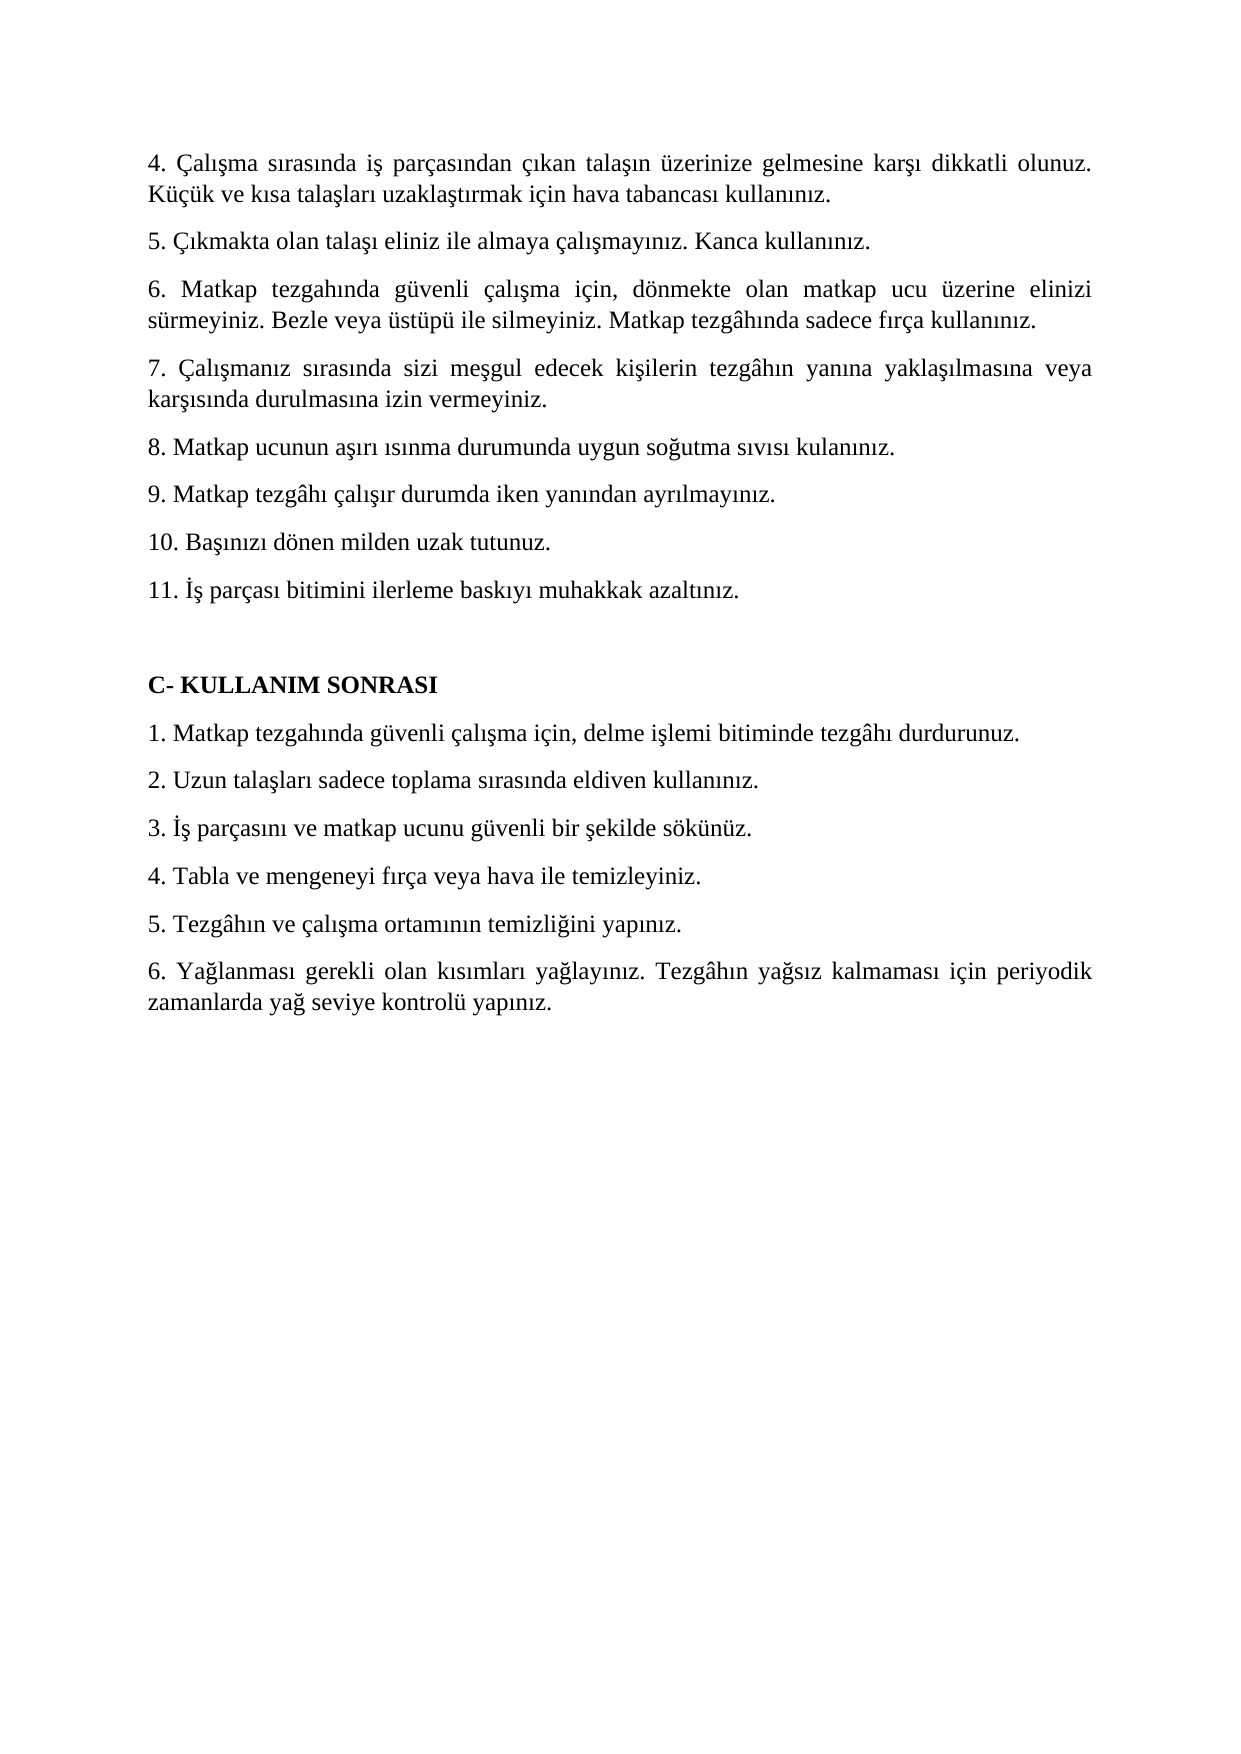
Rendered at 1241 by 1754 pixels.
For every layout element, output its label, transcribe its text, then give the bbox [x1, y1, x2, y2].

text 8. Matkap ucunun aşırı ısınma durumunda uygun soğutma sıvısı kulanınız. [148, 432, 1093, 460]
text 11. İş parçası bitimini ilerleme baskıyı muhakkak azaltınız. [148, 575, 1093, 603]
text 7. Çalışmanız sırasında sizi meşgul edecek kişilerin tezgâhın yanına yaklaşılmasına veya karşısında durulmasına izin vermeyiniz. [148, 353, 1093, 413]
text 4. Tabla ve mengeneyi fırça veya hava ile temizleyiniz. [148, 861, 1093, 890]
text 1. Matkap tezgahında güvenli çalışma için, delme işlemi bitiminde tezgâhı durdurunuz. [148, 718, 1093, 747]
text 5. Çıkmakta olan talaşı eliniz ile almaya çalışmayınız. Kanca kullanınız. [148, 226, 1093, 255]
text 9. Matkap tezgâhı çalışır durumda iken yanından ayrılmayınız. [148, 479, 1093, 508]
text 10. Başınızı dönen milden uzak tutunuz. [148, 527, 1093, 556]
text 2. Uzun talaşları sadece toplama sırasında eldiven kullanınız. [148, 766, 1093, 794]
text 3. İş parçasını ve matkap ucunu güvenli bir şekilde sökünüz. [148, 813, 1093, 842]
text 6. Yağlanması gerekli olan kısımları yağlayınız. Tezgâhın yağsız kalmaması için periyodik zamanlarda yağ seviye kontrolü yapınız. [148, 956, 1093, 1016]
text 6. Matkap tezgahında güvenli çalışma için, dönmekte olan matkap ucu üzerine elinizi sürmeyiniz. Bezle veya üstüpü ile silmeyiniz. Matkap tezgâhında sadece fırça kullanınız. [148, 274, 1093, 334]
text C- KULLANIM SONRASI [148, 670, 1093, 699]
text 5. Tezgâhın ve çalışma ortamının temizliğini yapınız. [148, 909, 1093, 937]
text 4. Çalışma sırasında iş parçasından çıkan talaşın üzerinize gelmesine karşı dikkatli olunuz. Küçük ve kısa talaşları uzaklaştırmak için hava tabancası kullanınız. [148, 148, 1093, 207]
